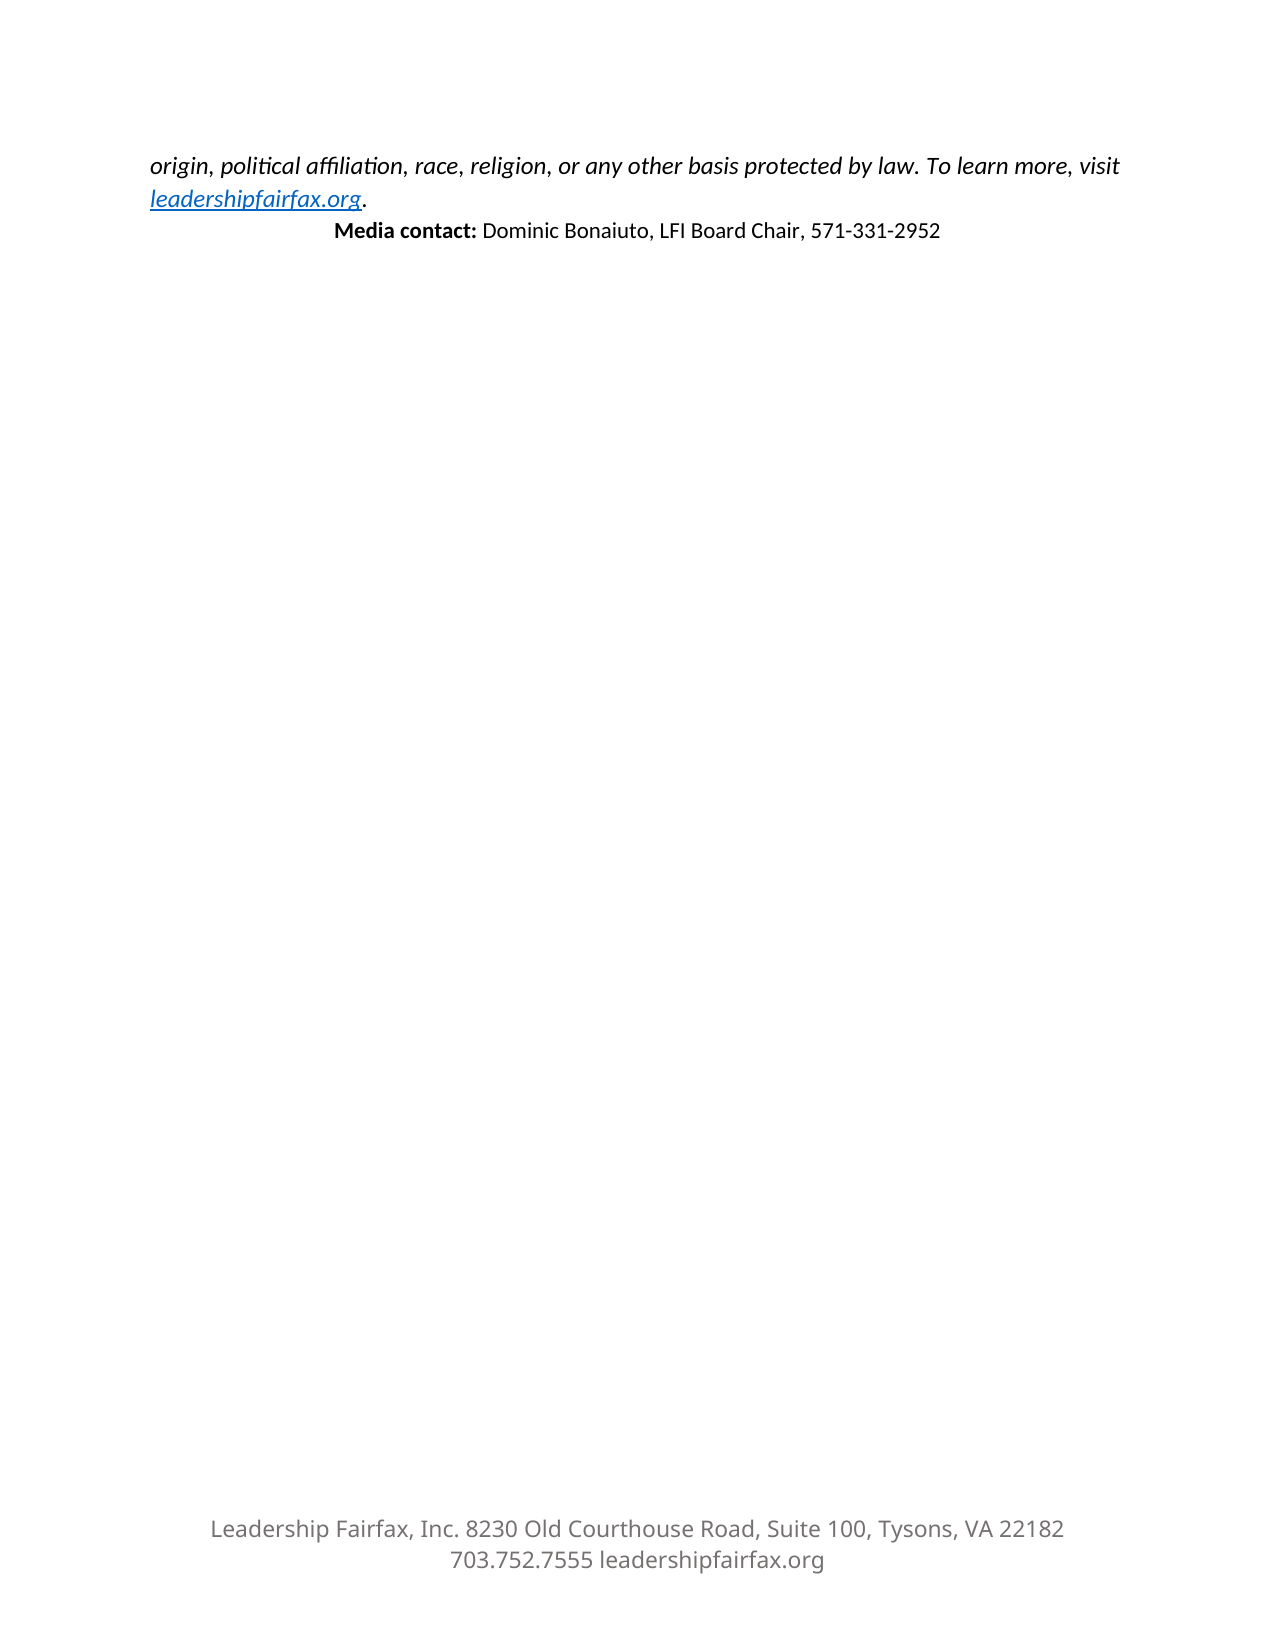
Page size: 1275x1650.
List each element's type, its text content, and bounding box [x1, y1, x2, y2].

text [150, 150, 1125, 213]
text Media contact: Dominic Bonaiuto, LFI Board Chair, 571-331-2952 [150, 216, 1125, 244]
